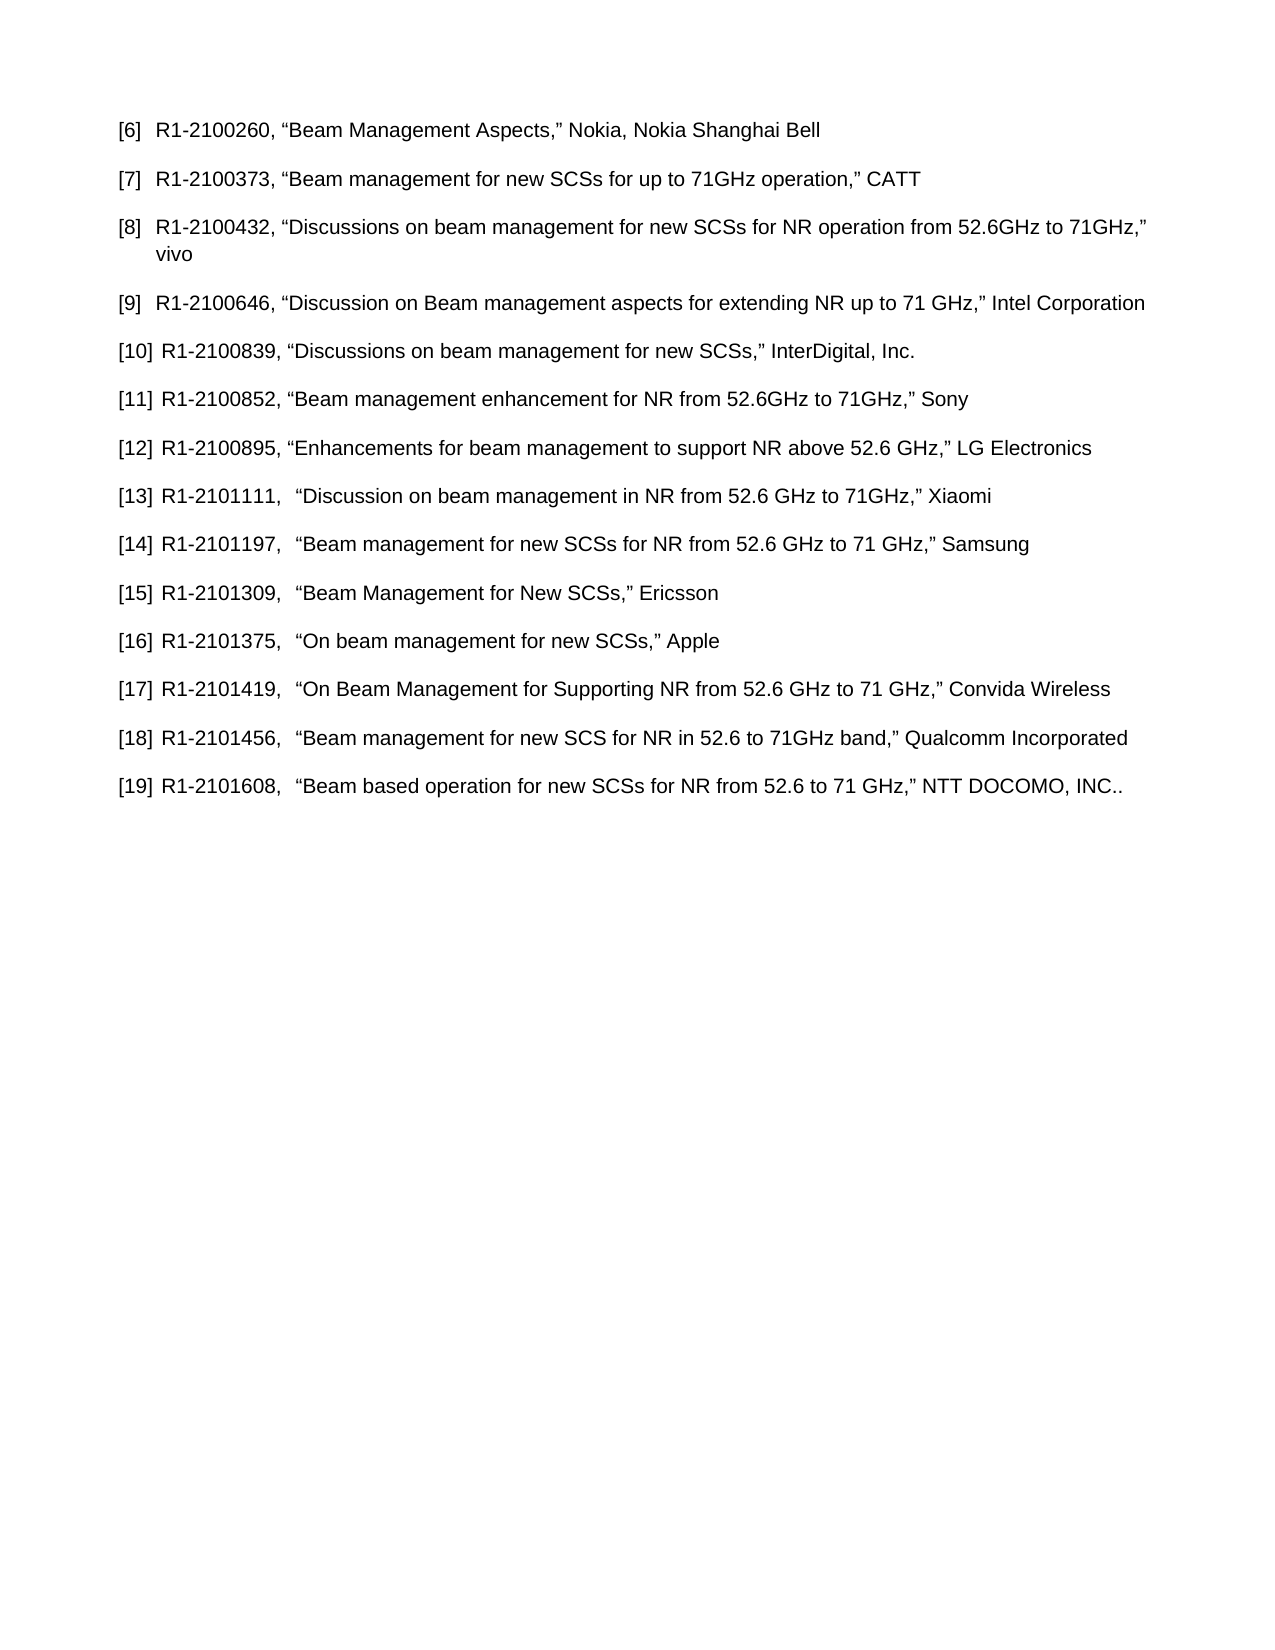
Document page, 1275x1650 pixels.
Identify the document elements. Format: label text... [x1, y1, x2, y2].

list R1-2101111, “Discussion on beam management in NR from 52.6 GHz to 71GHz,” Xiaomi [118, 484, 1157, 508]
list R1-2101608, “Beam based operation for new SCSs for NR from 52.6 to 71 GHz,” NTT DOCOMO, INC.. [118, 774, 1157, 798]
list R1-2101375, “On beam management for new SCSs,” Apple [118, 629, 1157, 653]
list R1-2100852, “Beam management enhancement for NR from 52.6GHz to 71GHz,” Sony [118, 387, 1157, 411]
list R1-2101309, “Beam Management for New SCSs,” Ericsson [118, 581, 1157, 604]
list R1-2101419, “On Beam Management for Supporting NR from 52.6 GHz to 71 GHz,” Convida Wireless [118, 677, 1157, 701]
list R1-2101456, “Beam management for new SCS for NR in 52.6 to 71GHz band,” Qualcomm Incorporated [118, 726, 1157, 749]
list R1-2100432, “Discussions on beam management for new SCSs for NR operation from 52.6GHz to 71GHz,” vivo [118, 215, 1157, 266]
list R1-2101197, “Beam management for new SCSs for NR from 52.6 GHz to 71 GHz,” Samsung [118, 532, 1157, 556]
list R1-2100646, “Discussion on Beam management aspects for extending NR up to 71 GHz,” Intel Corporation [118, 291, 1157, 314]
list R1-2100839, “Discussions on beam management for new SCSs,” InterDigital, Inc. [118, 339, 1157, 363]
list R1-2100260, “Beam Management Aspects,” Nokia, Nokia Shanghai Bell [118, 118, 1157, 142]
list R1-2100895, “Enhancements for beam management to support NR above 52.6 GHz,” LG Electronics [118, 436, 1157, 459]
list R1-2100373, “Beam management for new SCSs for up to 71GHz operation,” CATT [118, 166, 1157, 190]
